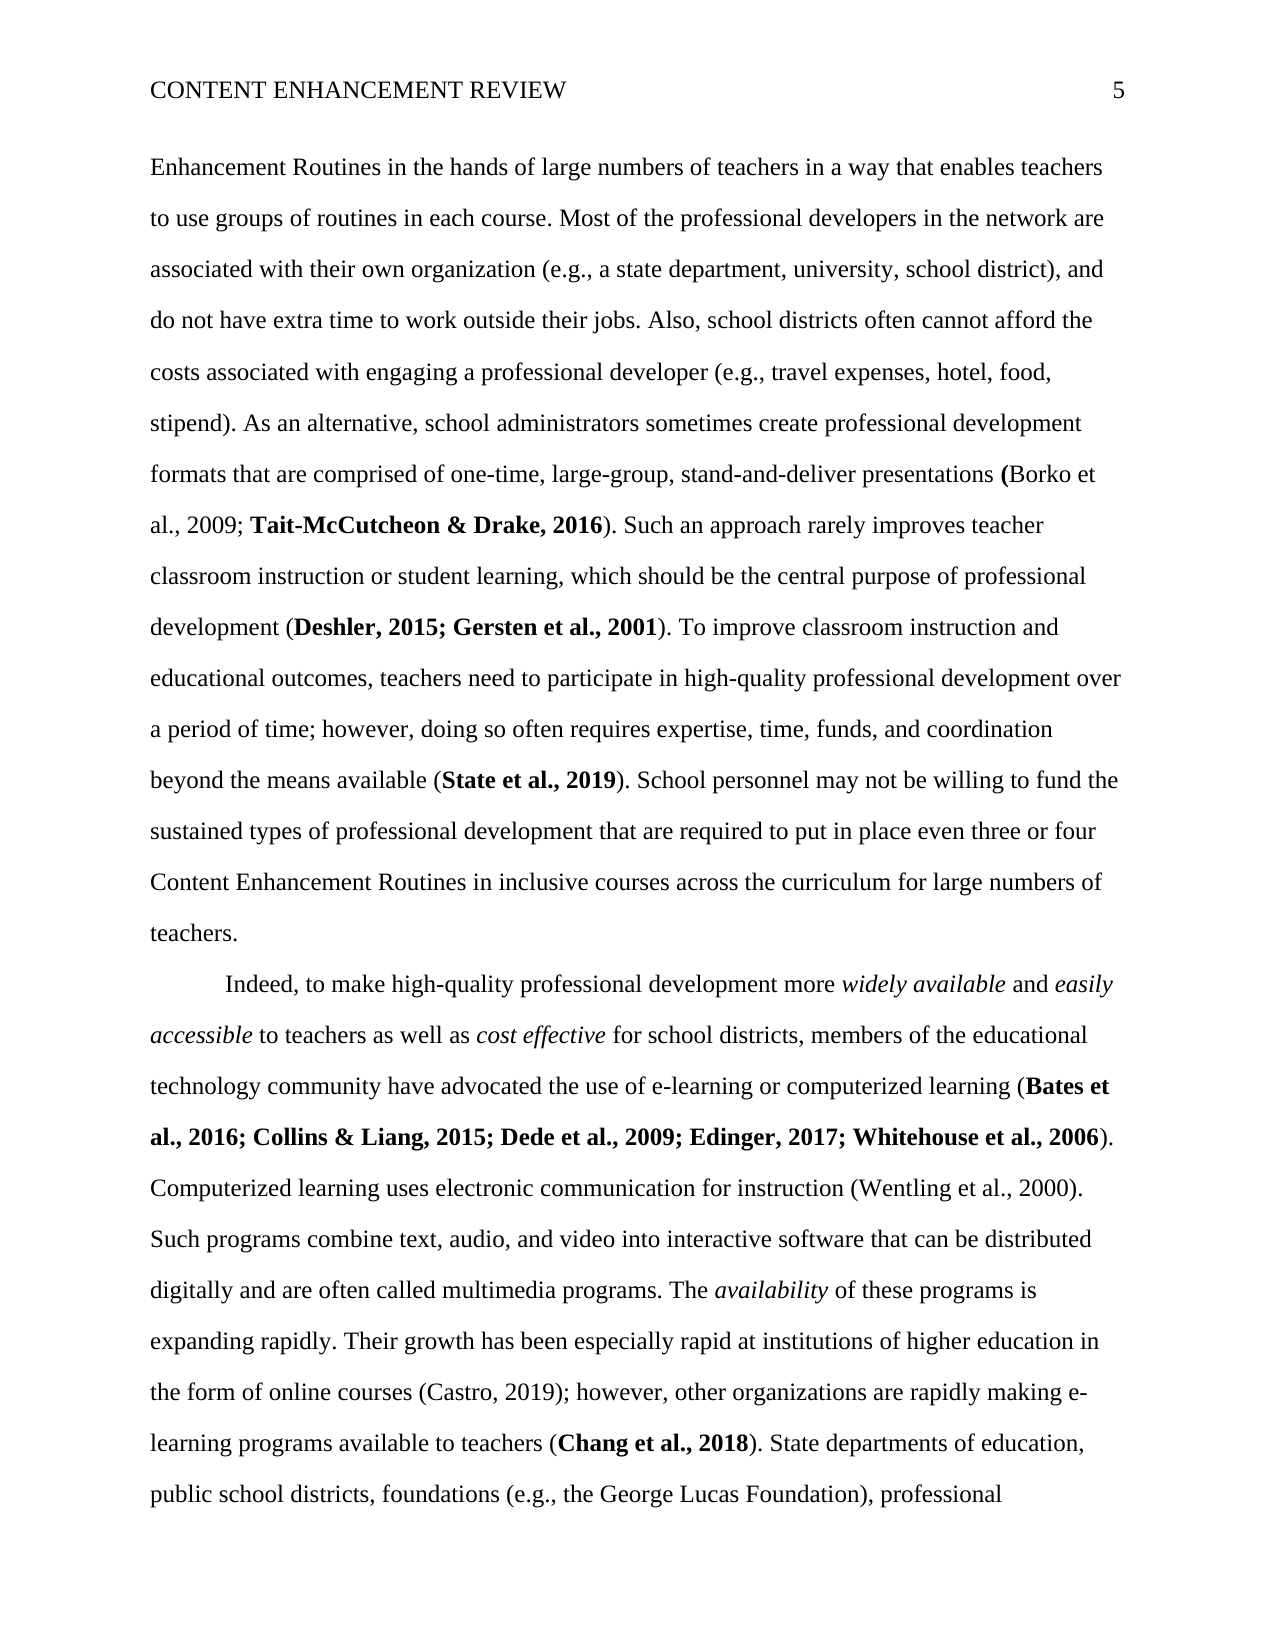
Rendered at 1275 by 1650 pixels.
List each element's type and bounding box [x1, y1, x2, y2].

text [150, 135, 1125, 952]
text [150, 952, 1125, 1513]
